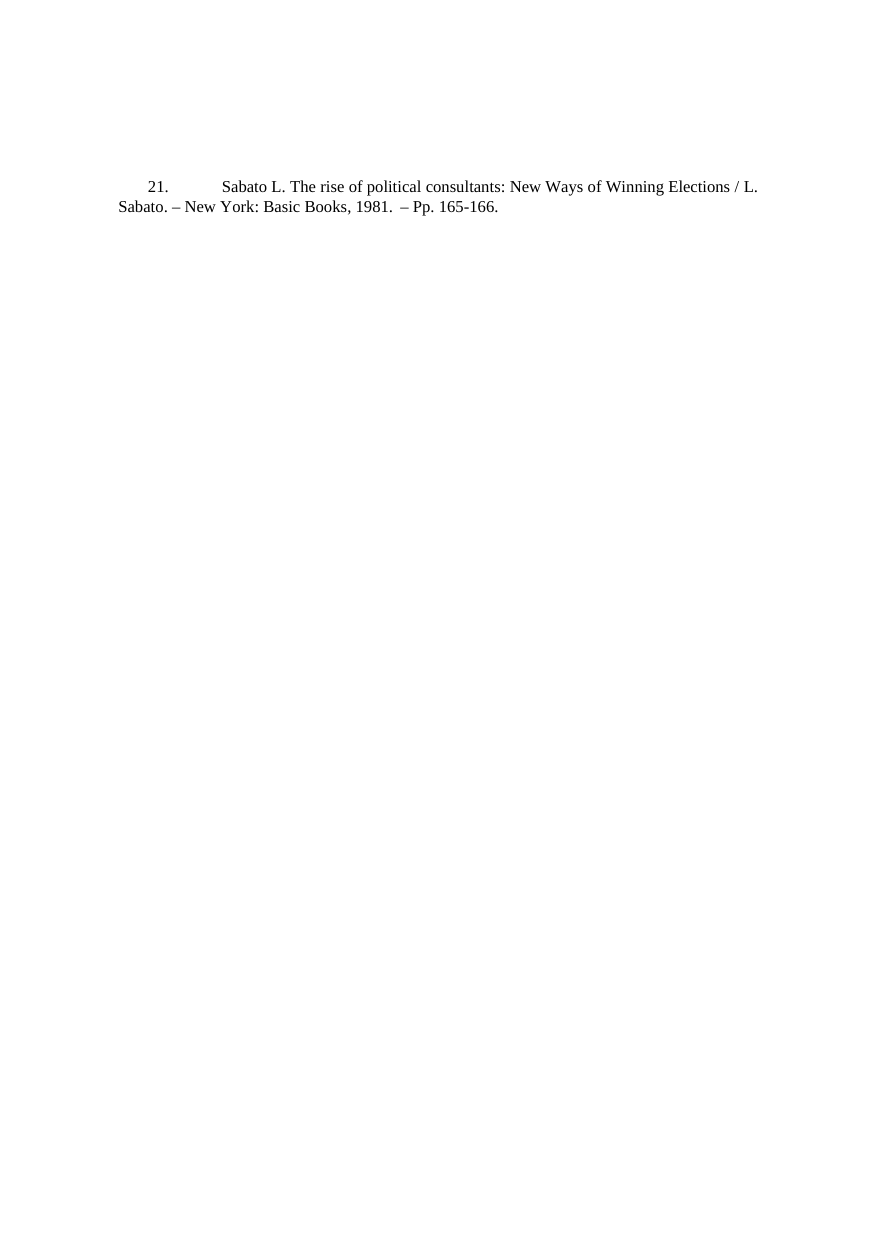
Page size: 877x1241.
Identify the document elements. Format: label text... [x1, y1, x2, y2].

list Sabato L. The rise of political consultants: New Ways of Winning Elections / L. Sabato. – New York: Basic Books, 1981. – Рр. 165-166. [118, 177, 759, 216]
